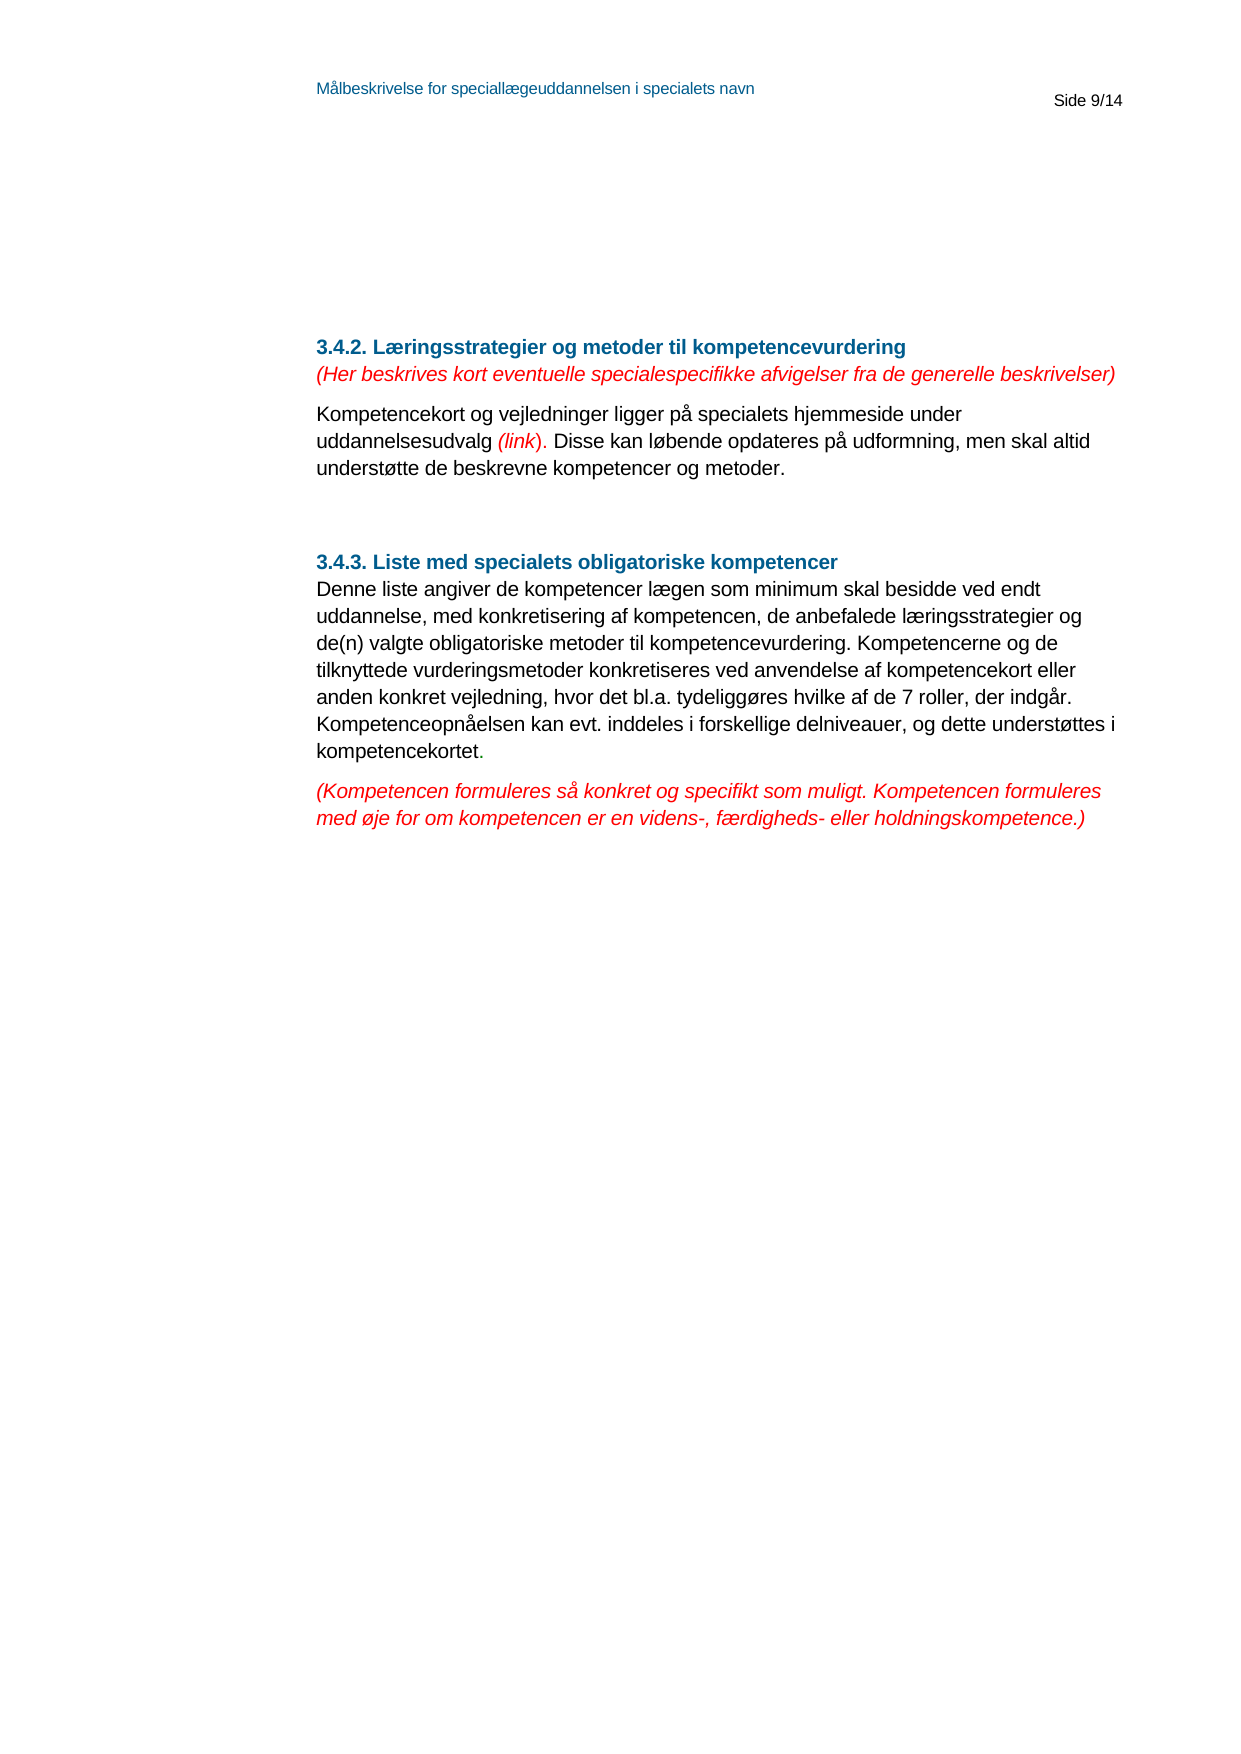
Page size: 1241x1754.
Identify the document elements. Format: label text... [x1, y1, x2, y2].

text Denne liste angiver de kompetencer lægen som minimum skal besidde ved endt uddannelse, med konkretisering af kompetencen, de anbefalede læringsstrategier og de(n) valgte obligatoriske metoder til kompetencevurdering. Kompetencerne og de tilknyttede vurderingsmetoder konkretiseres ved anvendelse af kompetencekort eller anden konkret vejledning, hvor det bl.a. tydeliggøres hvilke af de 7 roller, der indgår. Kompetenceopnåelsen kan evt. inddeles i forskellige delniveauer, og dette understøttes i kompetencekortet. [316, 573, 1122, 763]
subtitle Læringsstrategier og metoder til kompetencevurdering [316, 332, 1122, 359]
text (Her beskrives kort eventuelle specialespecifikke afvigelser fra de generelle beskrivelser) [316, 359, 1122, 386]
text Kompetencekort og vejledninger ligger på specialets hjemmeside under uddannelsesudvalg (link). Disse kan løbende opdateres på udformning, men skal altid understøtte de beskrevne kompetencer og metoder. [316, 398, 1122, 480]
text (Kompetencen formuleres så konkret og specifikt som muligt. Kompetencen formuleres med øje for om kompetencen er en videns-, færdigheds- eller holdningskompetence.) [316, 776, 1122, 830]
subtitle Liste med specialets obligatoriske kompetencer [316, 546, 1122, 573]
